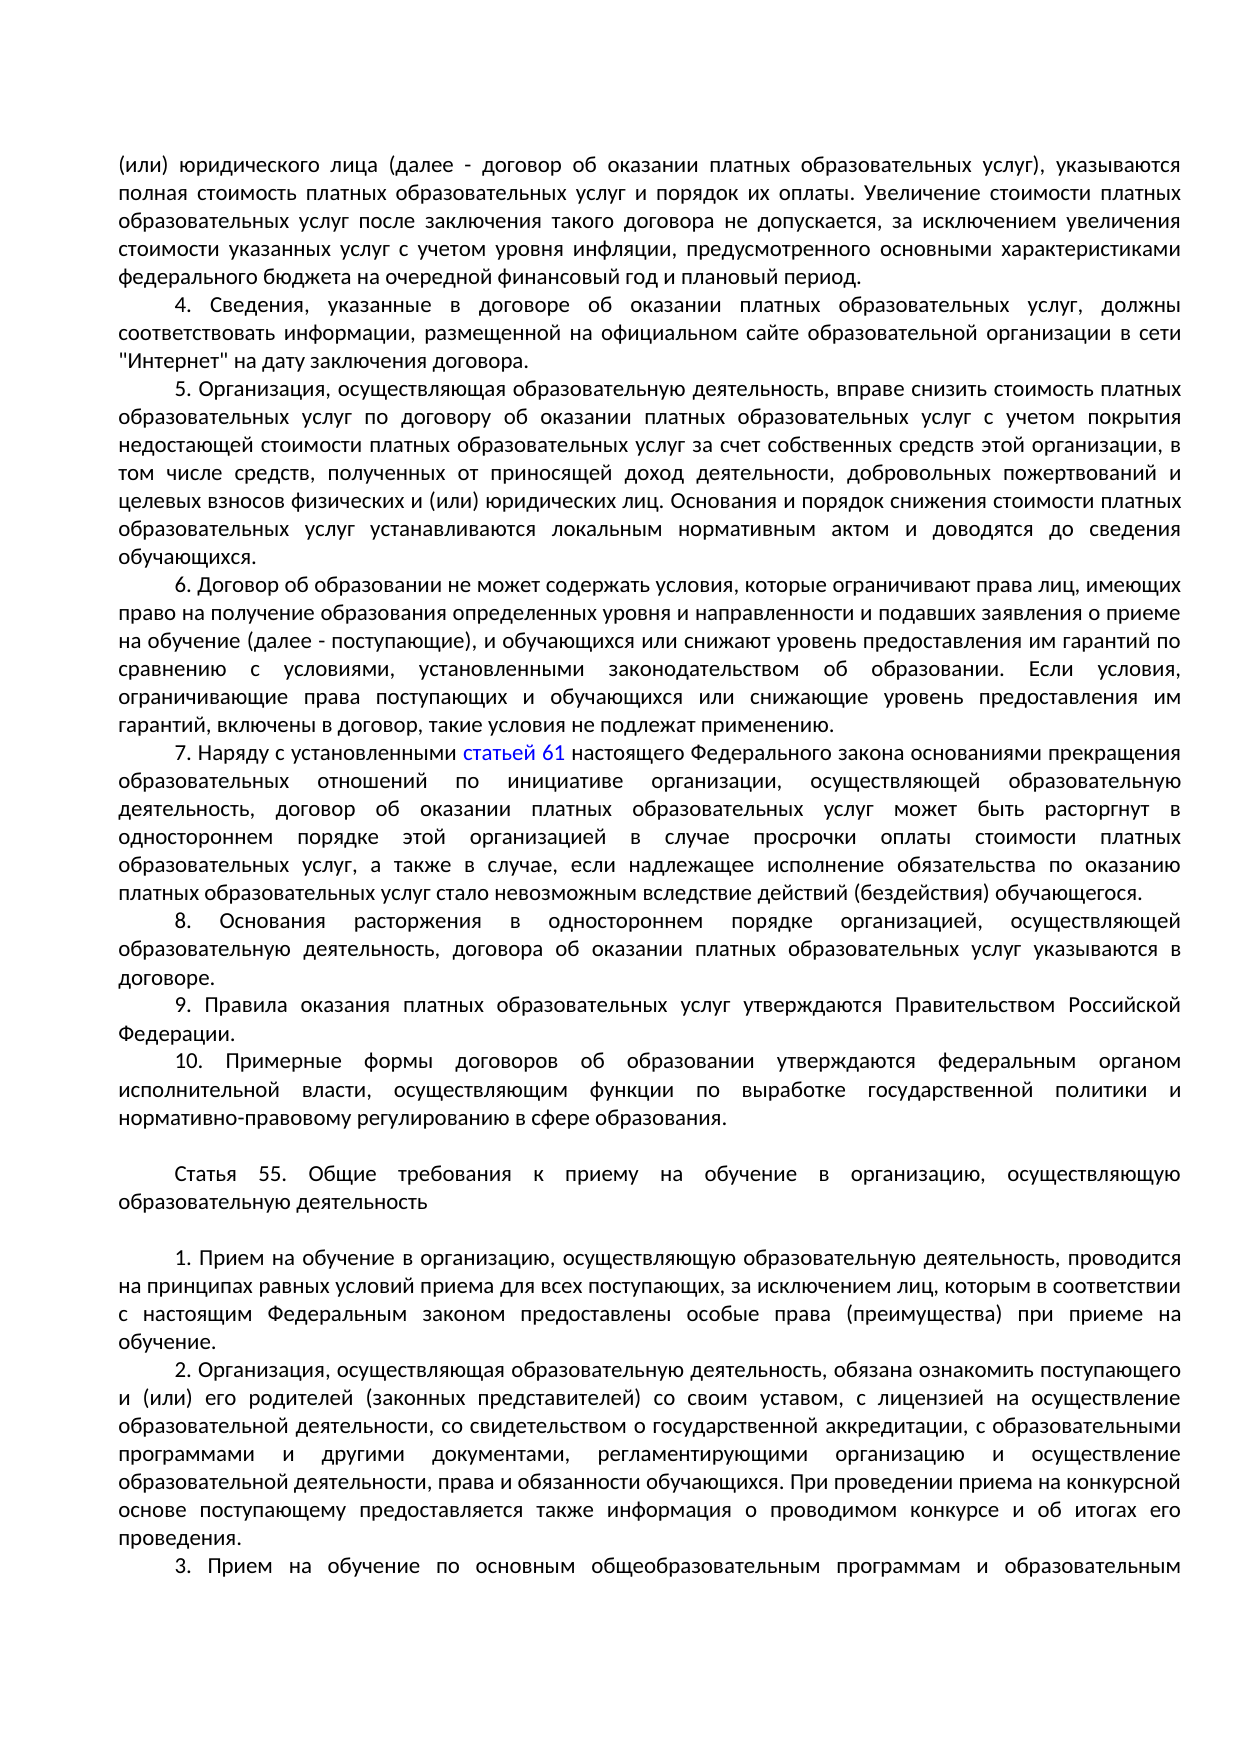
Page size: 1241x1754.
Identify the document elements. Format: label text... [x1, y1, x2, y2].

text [118, 1551, 1181, 1579]
text 7. Наряду с установленными статьей 61 настоящего Федерального закона основаниями прекращения образовательных отношений по инициативе организации, осуществляющей образовательную деятельность, договор об оказании платных образовательных услуг может быть расторгнут в одностороннем порядке этой организацией в случае просрочки оплаты стоимости платных образовательных услуг, а также в случае, если надлежащее исполнение обязательства по оказанию платных образовательных услуг стало невозможным вследствие действий (бездействия) обучающегося. [118, 738, 1181, 907]
text 4. Сведения, указанные в договоре об оказании платных образовательных услуг, должны соответствовать информации, размещенной на официальном сайте образовательной организации в сети "Интернет" на дату заключения договора. [118, 290, 1181, 374]
text Статья 55. Общие требования к приему на обучение в организацию, осуществляющую образовательную деятельность [118, 1159, 1181, 1215]
text 6. Договор об образовании не может содержать условия, которые ограничивают права лиц, имеющих право на получение образования определенных уровня и направленности и подавших заявления о приеме на обучение (далее - поступающие), и обучающихся или снижают уровень предоставления им гарантий по сравнению с условиями, установленными законодательством об образовании. Если условия, ограничивающие права поступающих и обучающихся или снижающие уровень предоставления им гарантий, включены в договор, такие условия не подлежат применению. [118, 570, 1181, 738]
text 1. Прием на обучение в организацию, осуществляющую образовательную деятельность, проводится на принципах равных условий приема для всех поступающих, за исключением лиц, которым в соответствии с настоящим Федеральным законом предоставлены особые права (преимущества) при приеме на обучение. [118, 1243, 1181, 1355]
text 8. Основания расторжения в одностороннем порядке организацией, осуществляющей образовательную деятельность, договора об оказании платных образовательных услуг указываются в договоре. [118, 907, 1181, 991]
text 9. Правила оказания платных образовательных услуг утверждаются Правительством Российской Федерации. [118, 991, 1181, 1047]
text 2. Организация, осуществляющая образовательную деятельность, обязана ознакомить поступающего и (или) его родителей (законных представителей) со своим уставом, с лицензией на осуществление образовательной деятельности, со свидетельством о государственной аккредитации, с образовательными программами и другими документами, регламентирующими организацию и осуществление образовательной деятельности, права и обязанности обучающихся. При проведении приема на конкурсной основе поступающему предоставляется также информация о проводимом конкурсе и об итогах его проведения. [118, 1355, 1181, 1551]
text 5. Организация, осуществляющая образовательную деятельность, вправе снизить стоимость платных образовательных услуг по договору об оказании платных образовательных услуг с учетом покрытия недостающей стоимости платных образовательных услуг за счет собственных средств этой организации, в том числе средств, полученных от приносящей доход деятельности, добровольных пожертвований и целевых взносов физических и (или) юридических лиц. Основания и порядок снижения стоимости платных образовательных услуг устанавливаются локальным нормативным актом и доводятся до сведения обучающихся. [118, 374, 1181, 570]
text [118, 150, 1181, 290]
text 10. Примерные формы договоров об образовании утверждаются федеральным органом исполнительной власти, осуществляющим функции по выработке государственной политики и нормативно-правовому регулированию в сфере образования. [118, 1047, 1181, 1131]
